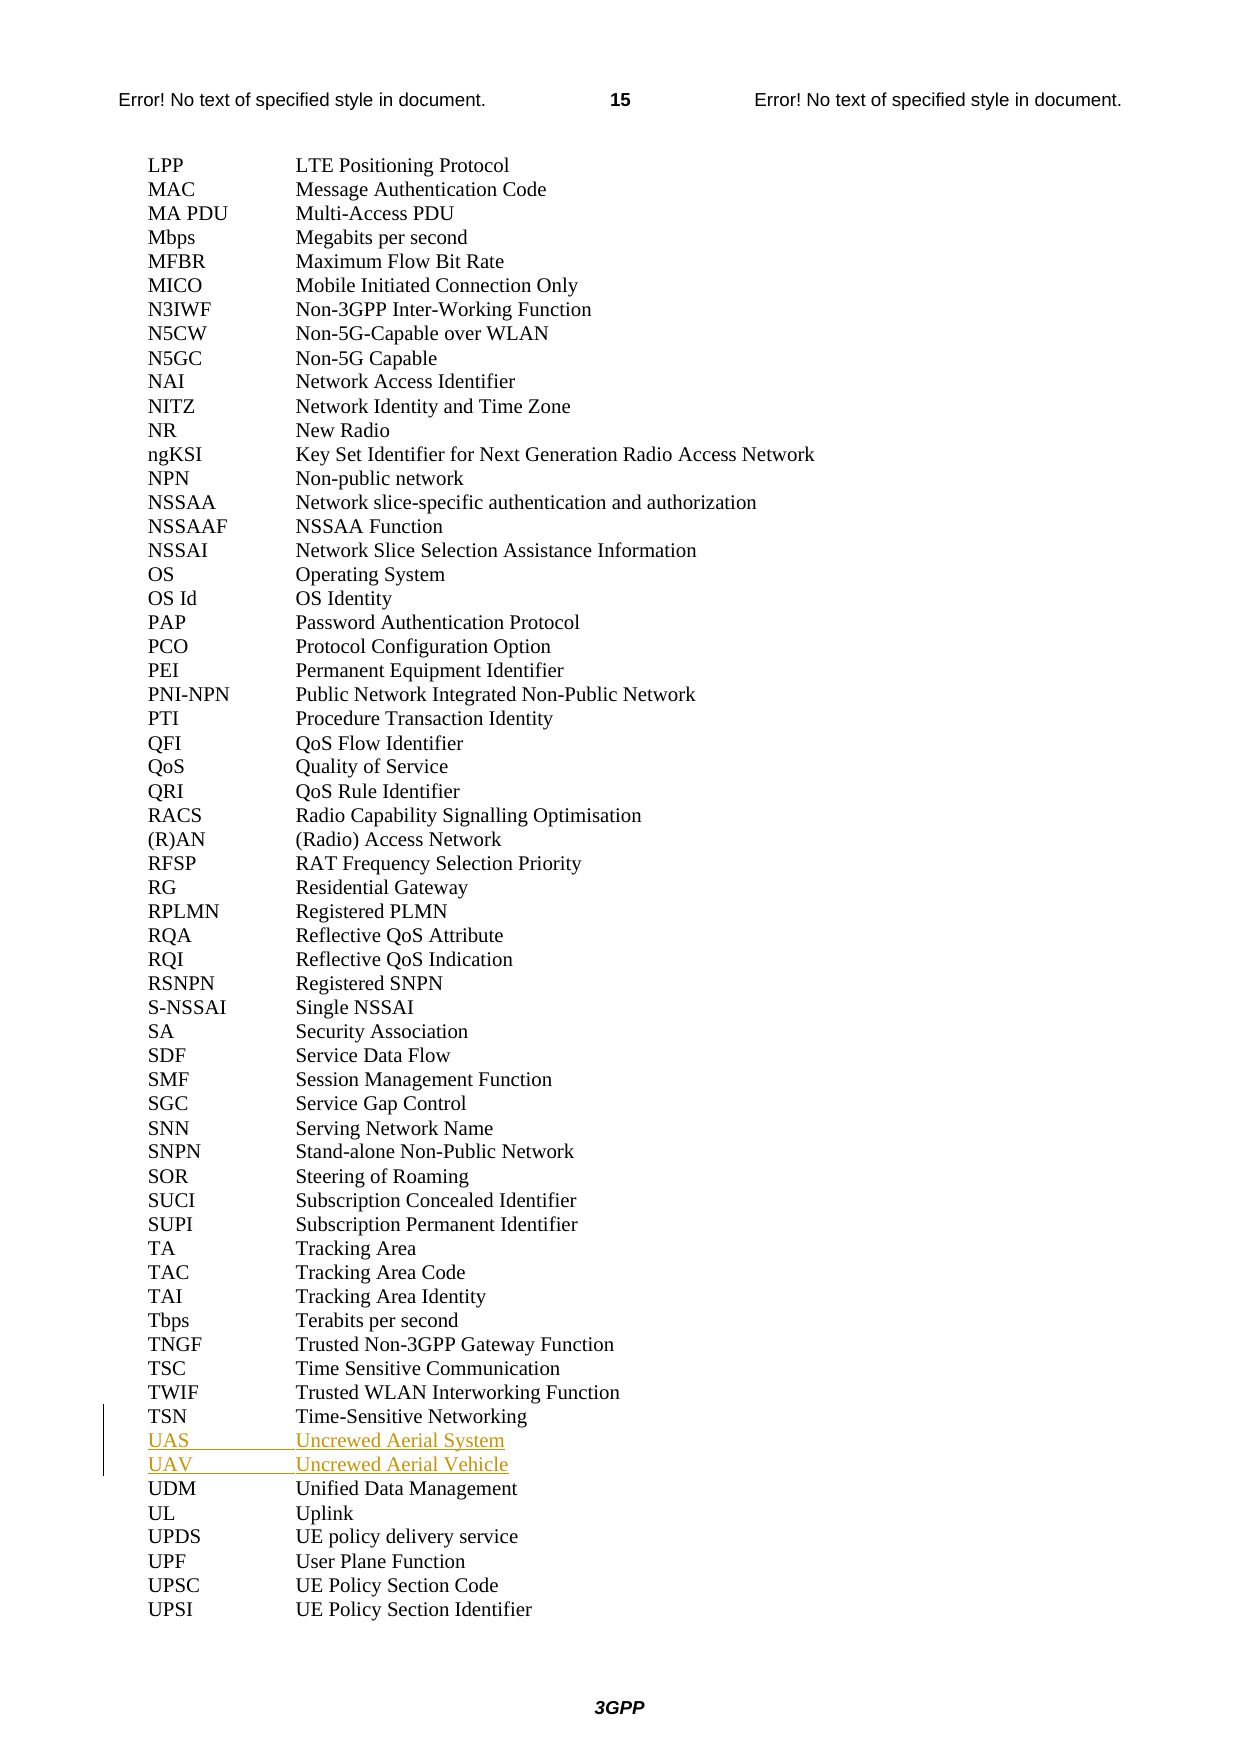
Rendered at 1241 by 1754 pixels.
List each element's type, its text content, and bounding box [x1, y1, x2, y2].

text NAI Network Access Identifier [148, 369, 1122, 393]
text SOR Steering of Roaming [148, 1163, 1122, 1188]
text MFBR Maximum Flow Bit Rate [148, 249, 1122, 273]
text PCO Protocol Configuration Option [148, 634, 1122, 658]
text N3IWF Non-3GPP Inter-Working Function [148, 297, 1122, 321]
text PAP Password Authentication Protocol [148, 610, 1122, 634]
text NPN Non-public network [148, 466, 1122, 490]
text MICO Mobile Initiated Connection Only [148, 273, 1122, 297]
text UDM Unified Data Management [148, 1476, 1122, 1500]
text SUPI Subscription Permanent Identifier [148, 1212, 1122, 1236]
text RG Residential Gateway [148, 875, 1122, 899]
text MA PDU Multi-Access PDU [148, 201, 1122, 225]
text NSSAAF NSSAA Function [148, 514, 1122, 538]
text RQA Reflective QoS Attribute [148, 923, 1122, 947]
text ngKSI Key Set Identifier for Next Generation Radio Access Network [148, 442, 1122, 466]
text PNI-NPN Public Network Integrated Non-Public Network [148, 682, 1122, 706]
text TA Tracking Area [148, 1236, 1122, 1260]
text TNGF Trusted Non-3GPP Gateway Function [148, 1332, 1122, 1356]
text SNN Serving Network Name [148, 1115, 1122, 1139]
text NSSAI Network Slice Selection Assistance Information [148, 538, 1122, 562]
text SDF Service Data Flow [148, 1043, 1122, 1067]
text UPF User Plane Function [148, 1548, 1122, 1573]
text NITZ Network Identity and Time Zone [148, 393, 1122, 418]
text RSNPN Registered SNPN [148, 971, 1122, 995]
text MAC Message Authentication Code [148, 177, 1122, 201]
text Tbps Terabits per second [148, 1308, 1122, 1332]
text QFI QoS Flow Identifier [148, 730, 1122, 754]
text UPSI UE Policy Section Identifier [148, 1597, 1122, 1621]
text UL Uplink [148, 1500, 1122, 1524]
text TAI Tracking Area Identity [148, 1284, 1122, 1308]
text (R)AN (Radio) Access Network [148, 827, 1122, 851]
text Mbps Megabits per second [148, 225, 1122, 249]
text LPP LTE Positioning Protocol [148, 153, 1122, 177]
text RFSP RAT Frequency Selection Priority [148, 851, 1122, 875]
text OS Operating System [148, 562, 1122, 586]
text NR New Radio [148, 418, 1122, 442]
text TAC Tracking Area Code [148, 1260, 1122, 1284]
text RPLMN Registered PLMN [148, 899, 1122, 923]
text QoS Quality of Service [148, 754, 1122, 778]
text SGC Service Gap Control [148, 1091, 1122, 1115]
text UPSC UE Policy Section Code [148, 1573, 1122, 1597]
text SA Security Association [148, 1019, 1122, 1043]
text TSN Time-Sensitive Networking [148, 1404, 1122, 1428]
text S-NSSAI Single NSSAI [148, 995, 1122, 1019]
text TWIF Trusted WLAN Interworking Function [148, 1380, 1122, 1404]
text RQI Reflective QoS Indication [148, 947, 1122, 971]
text SUCI Subscription Concealed Identifier [148, 1188, 1122, 1212]
text SMF Session Management Function [148, 1067, 1122, 1091]
text N5CW Non-5G-Capable over WLAN [148, 321, 1122, 345]
text OS Id OS Identity [148, 586, 1122, 610]
text TSC Time Sensitive Communication [148, 1356, 1122, 1380]
text PEI Permanent Equipment Identifier [148, 658, 1122, 682]
text PTI Procedure Transaction Identity [148, 706, 1122, 730]
text SNPN Stand-alone Non-Public Network [148, 1139, 1122, 1163]
text UPDS UE policy delivery service [148, 1524, 1122, 1548]
text N5GC Non-5G Capable [148, 345, 1122, 369]
text NSSAA Network slice-specific authentication and authorization [148, 490, 1122, 514]
text RACS Radio Capability Signalling Optimisation [148, 803, 1122, 827]
text QRI QoS Rule Identifier [148, 778, 1122, 803]
